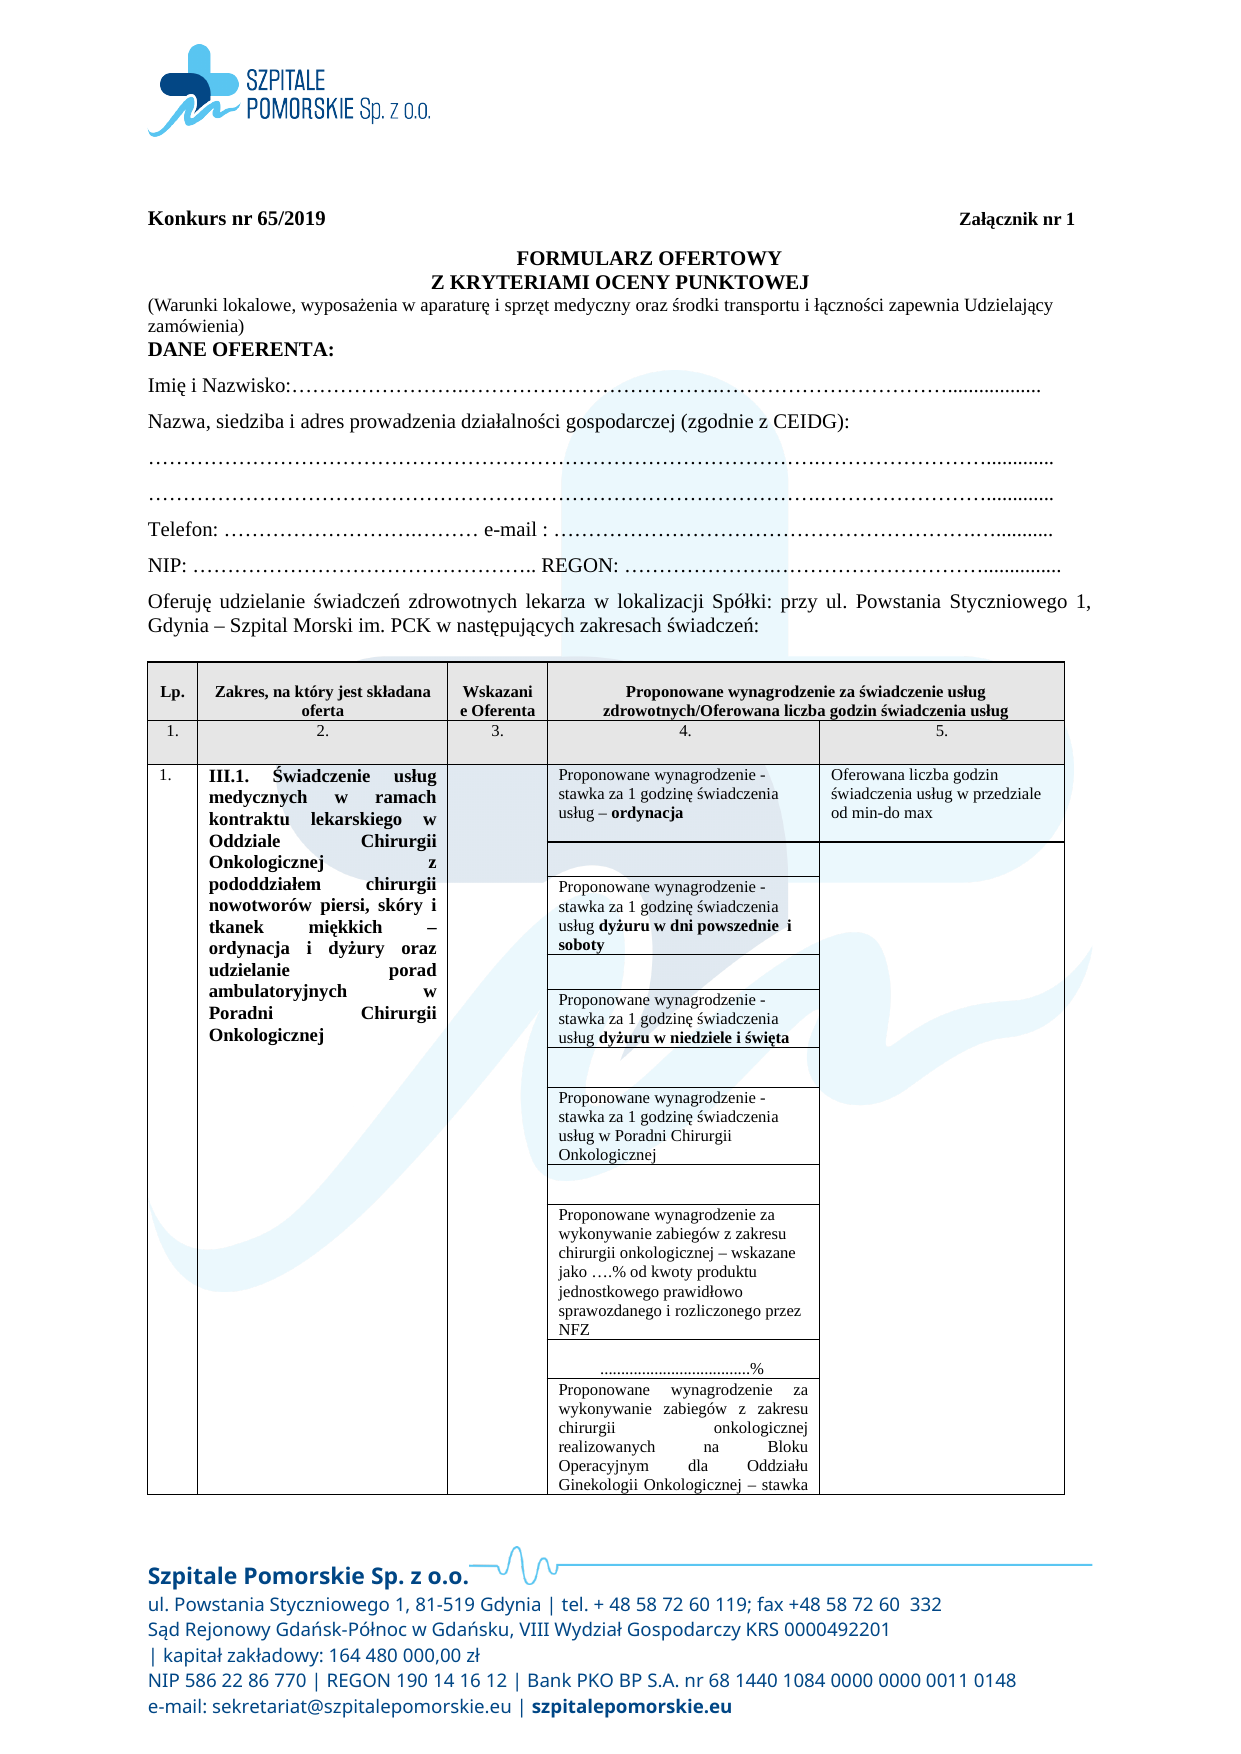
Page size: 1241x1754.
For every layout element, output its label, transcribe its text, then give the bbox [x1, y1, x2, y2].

table_cell [548, 1165, 819, 1204]
text FORMULARZ OFERTOWY [443, 246, 1093, 270]
table_cell 4. [548, 721, 819, 764]
table_header Zakres, na który jest składana oferta [198, 663, 447, 720]
text Oferuję udzielanie świadczeń zdrowotnych lekarza w lokalizacji Spółki: przy ul. Powstania Styczniowego 1, Gdynia – Szpital Morski im. PCK w następujących zakresach świadczeń: [148, 589, 1093, 637]
table_cell Proponowane wynagrodzenie - stawka za 1 godzinę świadczenia usług – ordynacja [548, 765, 819, 841]
text Nazwa, siedziba i adres prowadzenia działalności gospodarczej (zgodnie z CEIDG): [148, 409, 1093, 433]
table_cell Proponowane wynagrodzenie za wykonywanie zabiegów z zakresu chirurgii onkologicznej – wskazane jako ….% od kwoty produktu jednostkowego prawidłowo sprawozdanego i rozliczonego przez NFZ [548, 1205, 819, 1339]
text Imię i Nazwisko:…………………….……………………………….…………………………….................. [148, 373, 1093, 397]
picture [469, 1546, 1093, 1585]
table_cell [820, 843, 1064, 1494]
text …………………………………………………………………………………….……………………............. [148, 445, 1093, 469]
table_header Proponowane wynagrodzenie za świadczenie usług zdrowotnych/Oferowana liczba godzin świadczenia usług [548, 663, 1064, 720]
picture [147, 370, 1093, 522]
picture [147, 526, 1093, 1292]
text (Warunki lokalowe, wyposażenia w aparaturę i sprzęt medyczny oraz środki transportu i łączności zapewnia Udzielający zamówienia) [148, 294, 1093, 337]
text Konkurs nr 65/2019 Załącznik nr 1 [148, 205, 1093, 229]
table_cell Proponowane wynagrodzenie - stawka za 1 godzinę świadczenia usług w Poradni Chirurgii Onkologicznej [548, 1088, 819, 1164]
table_cell Proponowane wynagrodzenie - stawka za 1 godzinę świadczenia usług dyżuru w niedziele i święta [548, 990, 819, 1047]
table_cell 1. [148, 721, 197, 764]
table_cell 5. [820, 721, 1064, 764]
text NIP: ………………………………………….. REGON: ………………….…………………………............... [148, 553, 1093, 577]
table_cell [548, 955, 819, 989]
picture [147, 44, 431, 137]
table_cell III.1. Świadczenie usług medycznych w ramach kontraktu lekarskiego w Oddziale Chirurgii Onkologicznej z pododdziałem chirurgii nowotworów piersi, skóry i tkanek miękkich – ordynacja i dyżury oraz udzielanie porad ambulatoryjnych w Poradni Chirurgii Onkologicznej [198, 765, 447, 1494]
table_cell Proponowane wynagrodzenie - stawka za 1 godzinę świadczenia usług dyżuru w dni powszednie i soboty [548, 877, 819, 954]
table_cell Oferowana liczba godzin świadczenia usług w przedziale od min-do max [820, 765, 1064, 841]
text DANE OFERENTA: [148, 337, 1093, 361]
table_header Wskazanie Oferenta [448, 663, 547, 720]
table_cell [548, 1048, 819, 1087]
table_cell [448, 765, 547, 1494]
table_cell [548, 843, 819, 876]
table_cell 1. [148, 765, 197, 1494]
table_cell 2. [198, 721, 447, 764]
text Telefon: ……………………….……… e-mail : …………………………………………………….…........... [148, 517, 1093, 541]
table_cell 3. [448, 721, 547, 764]
table_header Lp. [148, 663, 197, 720]
text Z KRYTERIAMI OCENY PUNKTOWEJ [148, 270, 1093, 294]
table_cell ....................................% [548, 1340, 819, 1378]
text …………………………………………………………………………………….……………………............. [148, 481, 1093, 505]
